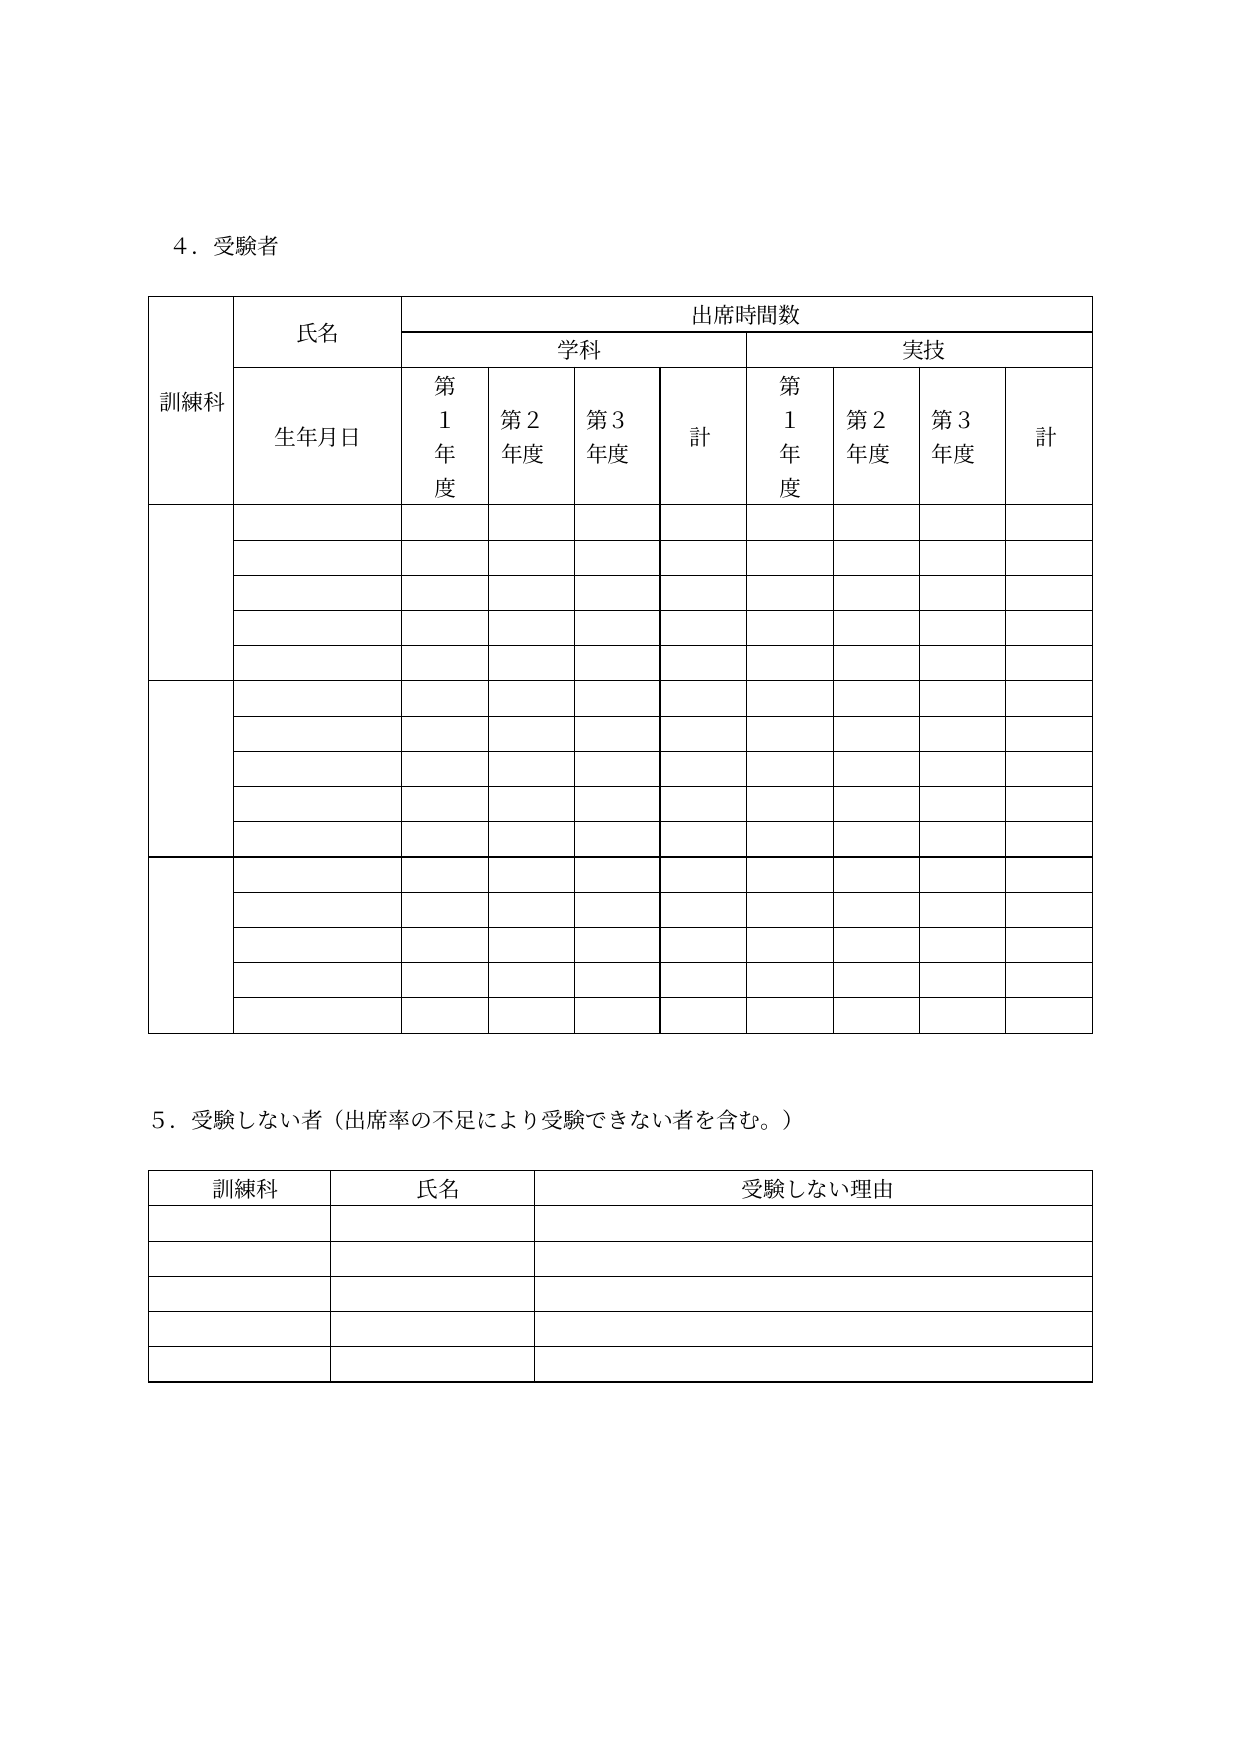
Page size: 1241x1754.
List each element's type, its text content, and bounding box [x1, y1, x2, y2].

table_cell [1006, 681, 1092, 716]
table_cell [661, 717, 746, 751]
table_cell 計 [661, 368, 746, 504]
table_cell [489, 893, 574, 927]
table_cell [489, 928, 574, 962]
table_cell [1006, 717, 1092, 751]
table_cell [661, 998, 746, 1032]
table_cell [575, 858, 659, 892]
table_cell [489, 717, 574, 751]
table_cell [834, 928, 919, 962]
table_cell [149, 858, 233, 1032]
table_cell [747, 717, 833, 751]
table_cell [661, 576, 746, 610]
table_cell [234, 787, 401, 821]
table_cell [234, 822, 401, 856]
table_cell [234, 611, 401, 645]
table_cell 学科 [402, 333, 746, 367]
table_cell [402, 928, 488, 962]
table_cell [234, 541, 401, 575]
table_cell [1006, 541, 1092, 575]
table_cell [535, 1277, 1092, 1311]
table_cell [661, 858, 746, 892]
table_cell 生年月日 [234, 368, 401, 504]
table_cell [234, 893, 401, 927]
table_cell 第３ 年度 [920, 368, 1005, 504]
table_cell [747, 752, 833, 786]
table_cell [402, 505, 488, 539]
table_cell [920, 646, 1005, 680]
table_cell [747, 681, 833, 716]
table_cell [920, 717, 1005, 751]
table_cell [331, 1206, 534, 1241]
table_cell [575, 787, 659, 821]
table_cell [149, 681, 233, 856]
table_cell [1006, 505, 1092, 539]
table_cell [1006, 822, 1092, 856]
table_cell [747, 505, 833, 539]
table_cell [489, 576, 574, 610]
table_header 出席時間数 [402, 297, 1092, 331]
table_cell [661, 611, 746, 645]
table_cell 計 [1006, 368, 1092, 504]
table_cell [489, 541, 574, 575]
table_header 氏名 [234, 297, 401, 367]
table_cell [661, 646, 746, 680]
table_cell [575, 928, 659, 962]
table_cell [234, 858, 401, 892]
table_cell [489, 681, 574, 716]
table_cell [834, 576, 919, 610]
text ５．受験しない者（出席率の不足により受験できない者を含む。） [148, 1102, 1005, 1136]
table_cell [402, 858, 488, 892]
table_cell [234, 505, 401, 539]
table_cell [661, 541, 746, 575]
table_cell [535, 1312, 1092, 1346]
table_cell [747, 963, 833, 997]
table_cell [575, 541, 659, 575]
table_cell [234, 681, 401, 716]
table_cell [920, 576, 1005, 610]
table_cell [1006, 787, 1092, 821]
table_cell [1006, 646, 1092, 680]
table_cell [535, 1242, 1092, 1276]
table_cell [1006, 893, 1092, 927]
table_cell [402, 787, 488, 821]
table_cell [834, 963, 919, 997]
table_cell [661, 963, 746, 997]
table_cell [920, 998, 1005, 1032]
table_cell [920, 858, 1005, 892]
table_cell [575, 963, 659, 997]
table_cell [920, 505, 1005, 539]
table_cell [575, 611, 659, 645]
table_cell [834, 752, 919, 786]
table_cell [489, 963, 574, 997]
table_cell [575, 893, 659, 927]
table_cell [920, 963, 1005, 997]
table_cell [149, 1242, 330, 1276]
table_cell [661, 681, 746, 716]
table_cell [747, 858, 833, 892]
table_cell [834, 541, 919, 575]
table_cell 第３ 年度 [575, 368, 659, 504]
table_cell [920, 681, 1005, 716]
table_cell [575, 752, 659, 786]
table_cell [149, 1347, 330, 1381]
table_cell [234, 928, 401, 962]
table_cell [575, 681, 659, 716]
table_cell [149, 1312, 330, 1346]
table_cell [331, 1277, 534, 1311]
table_cell [920, 541, 1005, 575]
table_cell [834, 822, 919, 856]
table_cell [747, 611, 833, 645]
table_cell 実技 [747, 333, 1092, 367]
table_cell [834, 998, 919, 1032]
table_cell [331, 1312, 534, 1346]
table_cell [149, 1277, 330, 1311]
table_cell [402, 717, 488, 751]
table_cell [747, 893, 833, 927]
table_cell [834, 717, 919, 751]
table_cell [1006, 928, 1092, 962]
table_cell [920, 787, 1005, 821]
table_cell [402, 752, 488, 786]
table_cell [234, 963, 401, 997]
table_cell [402, 893, 488, 927]
table_cell [920, 928, 1005, 962]
table_cell [1006, 576, 1092, 610]
table_cell [834, 893, 919, 927]
table_cell [489, 752, 574, 786]
table_cell [834, 787, 919, 821]
table_cell [1006, 752, 1092, 786]
table_cell [747, 646, 833, 680]
table_cell [747, 541, 833, 575]
table_cell [920, 893, 1005, 927]
table_cell [920, 611, 1005, 645]
table_cell 第２ 年度 [489, 368, 574, 504]
table_cell [402, 998, 488, 1032]
table_cell [535, 1347, 1092, 1381]
table_cell [331, 1347, 534, 1381]
table_cell [402, 646, 488, 680]
table_cell [402, 822, 488, 856]
table_cell [575, 822, 659, 856]
table_cell [834, 858, 919, 892]
table_cell [489, 998, 574, 1032]
table_cell [1006, 998, 1092, 1032]
table_cell [661, 505, 746, 539]
table_cell [747, 822, 833, 856]
table_cell [575, 717, 659, 751]
table_cell [489, 787, 574, 821]
table_cell [575, 646, 659, 680]
table_cell [1006, 963, 1092, 997]
table_cell [234, 998, 401, 1032]
table_cell [489, 822, 574, 856]
table_cell [834, 646, 919, 680]
table_cell [234, 576, 401, 610]
table_header 訓練科 [149, 297, 233, 504]
table_cell [402, 963, 488, 997]
table_cell [661, 822, 746, 856]
table_cell [402, 681, 488, 716]
table_cell [747, 998, 833, 1032]
table_cell 第２ 年度 [834, 368, 919, 504]
table_cell [234, 646, 401, 680]
table_cell [402, 611, 488, 645]
table_cell [489, 505, 574, 539]
table_cell [920, 752, 1005, 786]
table_cell [149, 1206, 330, 1241]
table_cell [149, 505, 233, 680]
table_cell [402, 541, 488, 575]
table_header 受験しない理由 [535, 1171, 1092, 1205]
table_cell [834, 611, 919, 645]
text ４．受験者 [148, 228, 1005, 262]
table_cell [489, 646, 574, 680]
table_cell [747, 928, 833, 962]
table_cell [234, 717, 401, 751]
table_cell [661, 787, 746, 821]
table_cell [661, 928, 746, 962]
table_cell [747, 787, 833, 821]
table_cell [575, 998, 659, 1032]
table_cell [489, 858, 574, 892]
table_cell [489, 611, 574, 645]
table_cell [234, 752, 401, 786]
table_cell [575, 505, 659, 539]
table_cell [661, 752, 746, 786]
table_cell [575, 576, 659, 610]
table_cell [331, 1242, 534, 1276]
table_header 氏名 [331, 1171, 534, 1205]
table_header 訓練科 [149, 1171, 330, 1205]
table_cell [535, 1206, 1092, 1241]
table_cell [661, 893, 746, 927]
table_cell 第１ 年度 [402, 368, 488, 504]
table_cell 第１ 年度 [747, 368, 833, 504]
table_cell [920, 822, 1005, 856]
table_cell [834, 681, 919, 716]
table_cell [1006, 611, 1092, 645]
table_cell [747, 576, 833, 610]
table_cell [402, 576, 488, 610]
table_cell [1006, 858, 1092, 892]
table_cell [834, 505, 919, 539]
